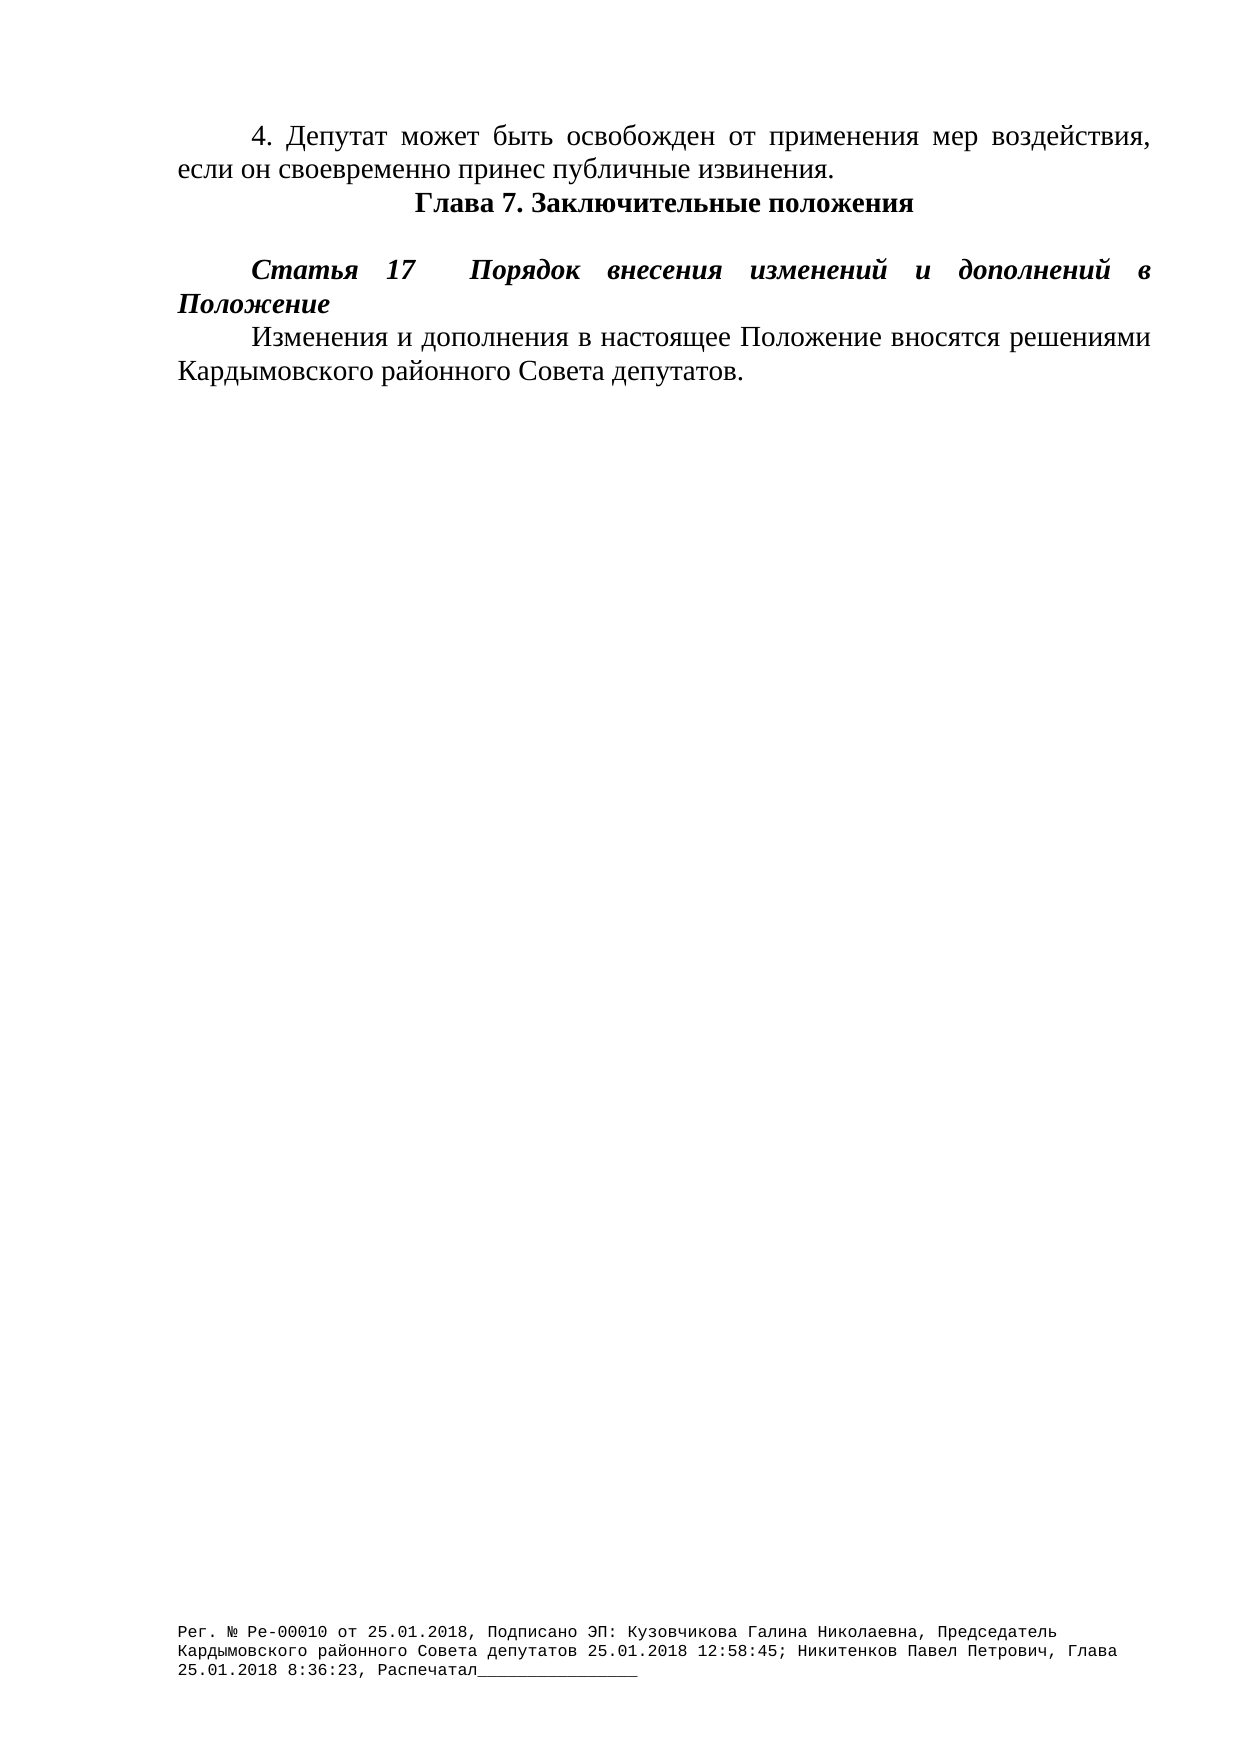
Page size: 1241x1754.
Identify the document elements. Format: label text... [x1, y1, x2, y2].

text 4. Депутат может быть освобожден от применения мер воздействия, если он своевременно принес публичные извинения. [177, 118, 1152, 185]
text Глава 7. Заключительные положения [177, 185, 1152, 219]
text Изменения и дополнения в настоящее Положение вносятся решениями Кардымовского районного Совета депутатов. [177, 319, 1152, 386]
text Статья 17 Порядок внесения изменений и дополнений в Положение [177, 252, 1152, 319]
